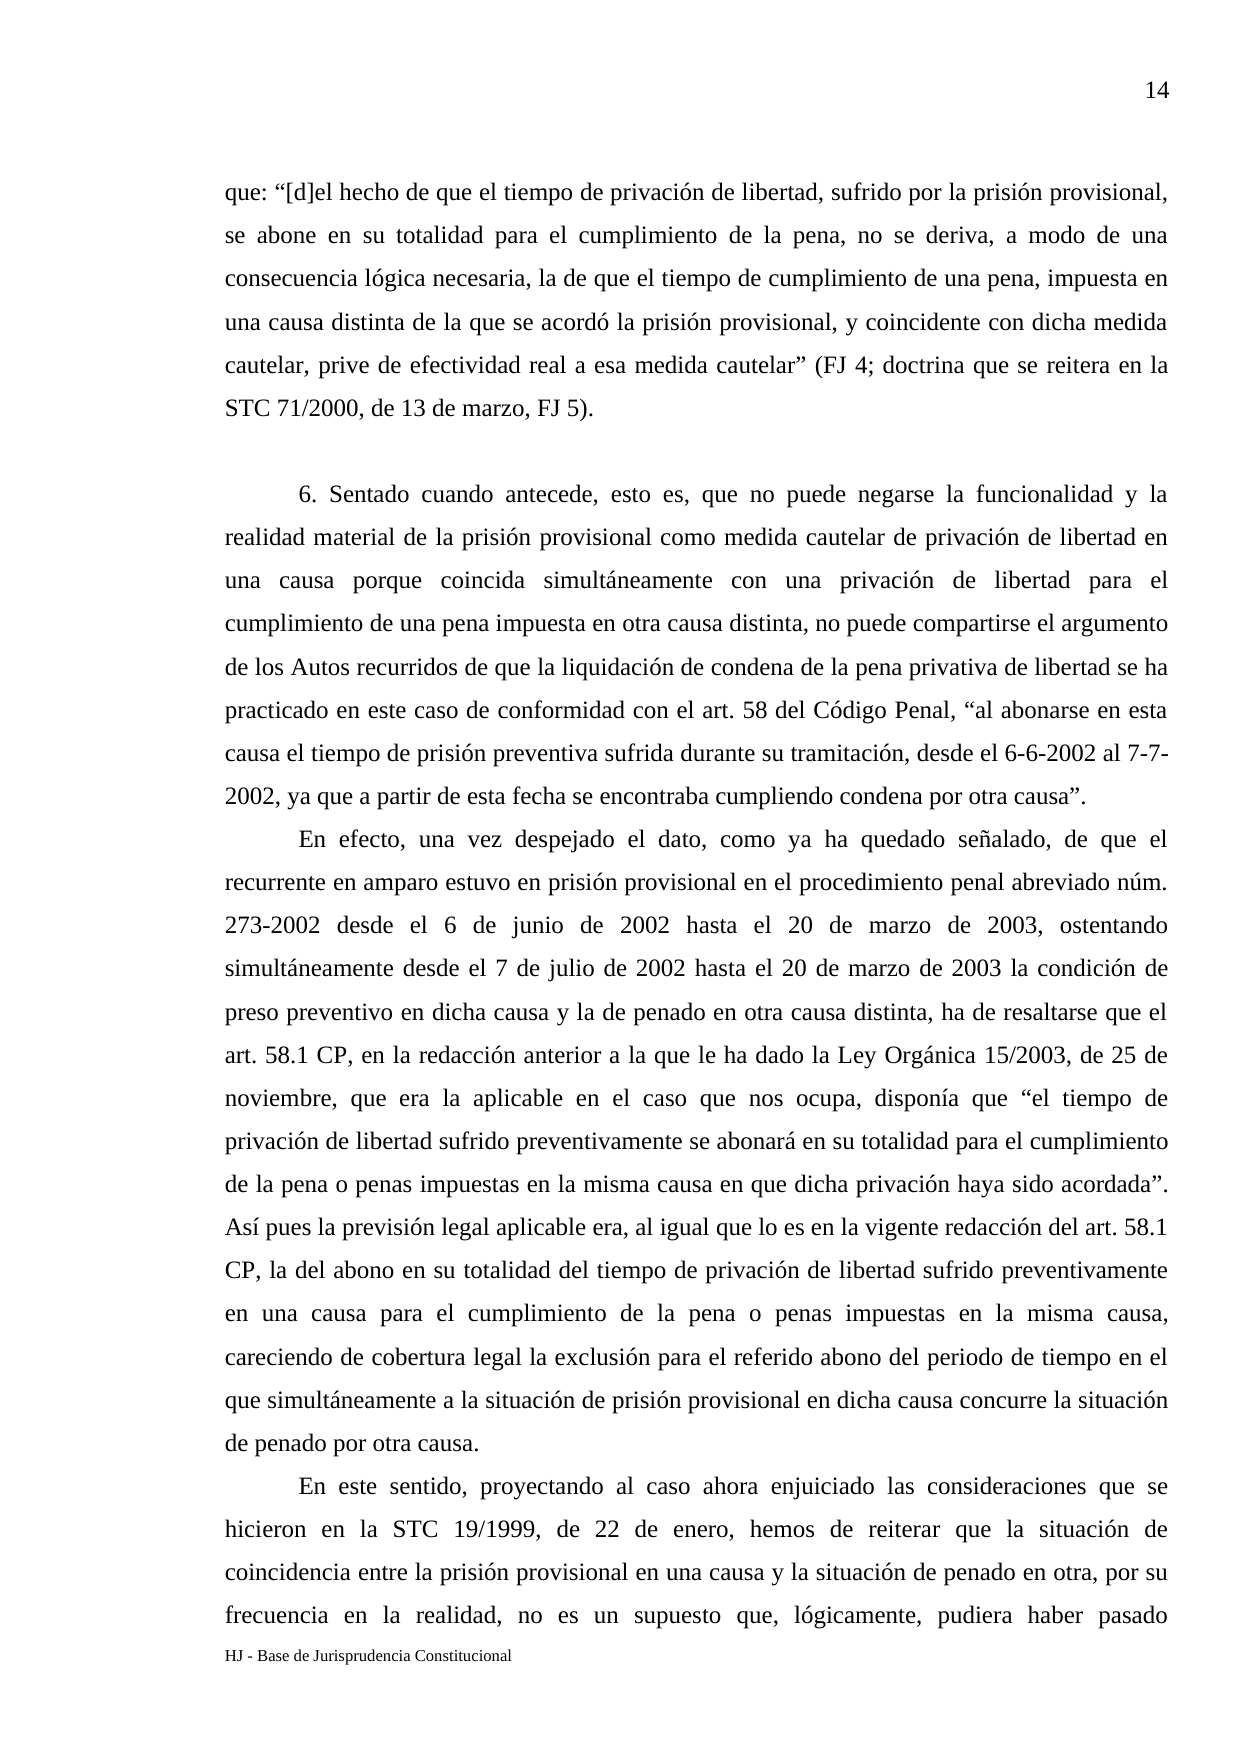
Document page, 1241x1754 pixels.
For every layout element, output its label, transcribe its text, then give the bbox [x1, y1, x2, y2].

text 6. Sentado cuando antecede, esto es, que no puede negarse la funcionalidad y la realidad material de la prisión provisional como medida cautelar de privación de libertad en una causa porque coincida simultáneamente con una privación de libertad para el cumplimiento de una pena impuesta en otra causa distinta, no puede compartirse el argumento de los Autos recurridos de que la liquidación de condena de la pena privativa de libertad se ha practicado en este caso de conformidad con el art. 58 del Código Penal, “al abonarse en esta causa el tiempo de prisión preventiva sufrida durante su tramitación, desde el 6-6-2002 al 7-7-2002, ya que a partir de esta fecha se encontraba cumpliendo condena por otra causa”. [224, 479, 1169, 810]
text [224, 177, 1169, 422]
text En efecto, una vez despejado el dato, como ya ha quedado señalado, de que el recurrente en amparo estuvo en prisión provisional en el procedimiento penal abreviado núm. 273-2002 desde el 6 de junio de 2002 hasta el 20 de marzo de 2003, ostentando simultáneamente desde el 7 de julio de 2002 hasta el 20 de marzo de 2003 la condición de preso preventivo en dicha causa y la de penado en otra causa distinta, ha de resaltarse que el art. 58.1 CP, en la redacción anterior a la que le ha dado la Ley Orgánica 15/2003, de 25 de noviembre, que era la aplicable en el caso que nos ocupa, disponía que “el tiempo de privación de libertad sufrido preventivamente se abonará en su totalidad para el cumplimiento de la pena o penas impuestas en la misma causa en que dicha privación haya sido acordada”. Así pues la previsión legal aplicable era, al igual que lo es en la vigente redacción del art. 58.1 CP, la del abono en su totalidad del tiempo de privación de libertad sufrido preventivamente en una causa para el cumplimiento de la pena o penas impuestas en la misma causa, careciendo de cobertura legal la exclusión para el referido abono del periodo de tiempo en el que simultáneamente a la situación de prisión provisional en dicha causa concurre la situación de penado por otra causa. [224, 824, 1169, 1457]
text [224, 1471, 1169, 1629]
